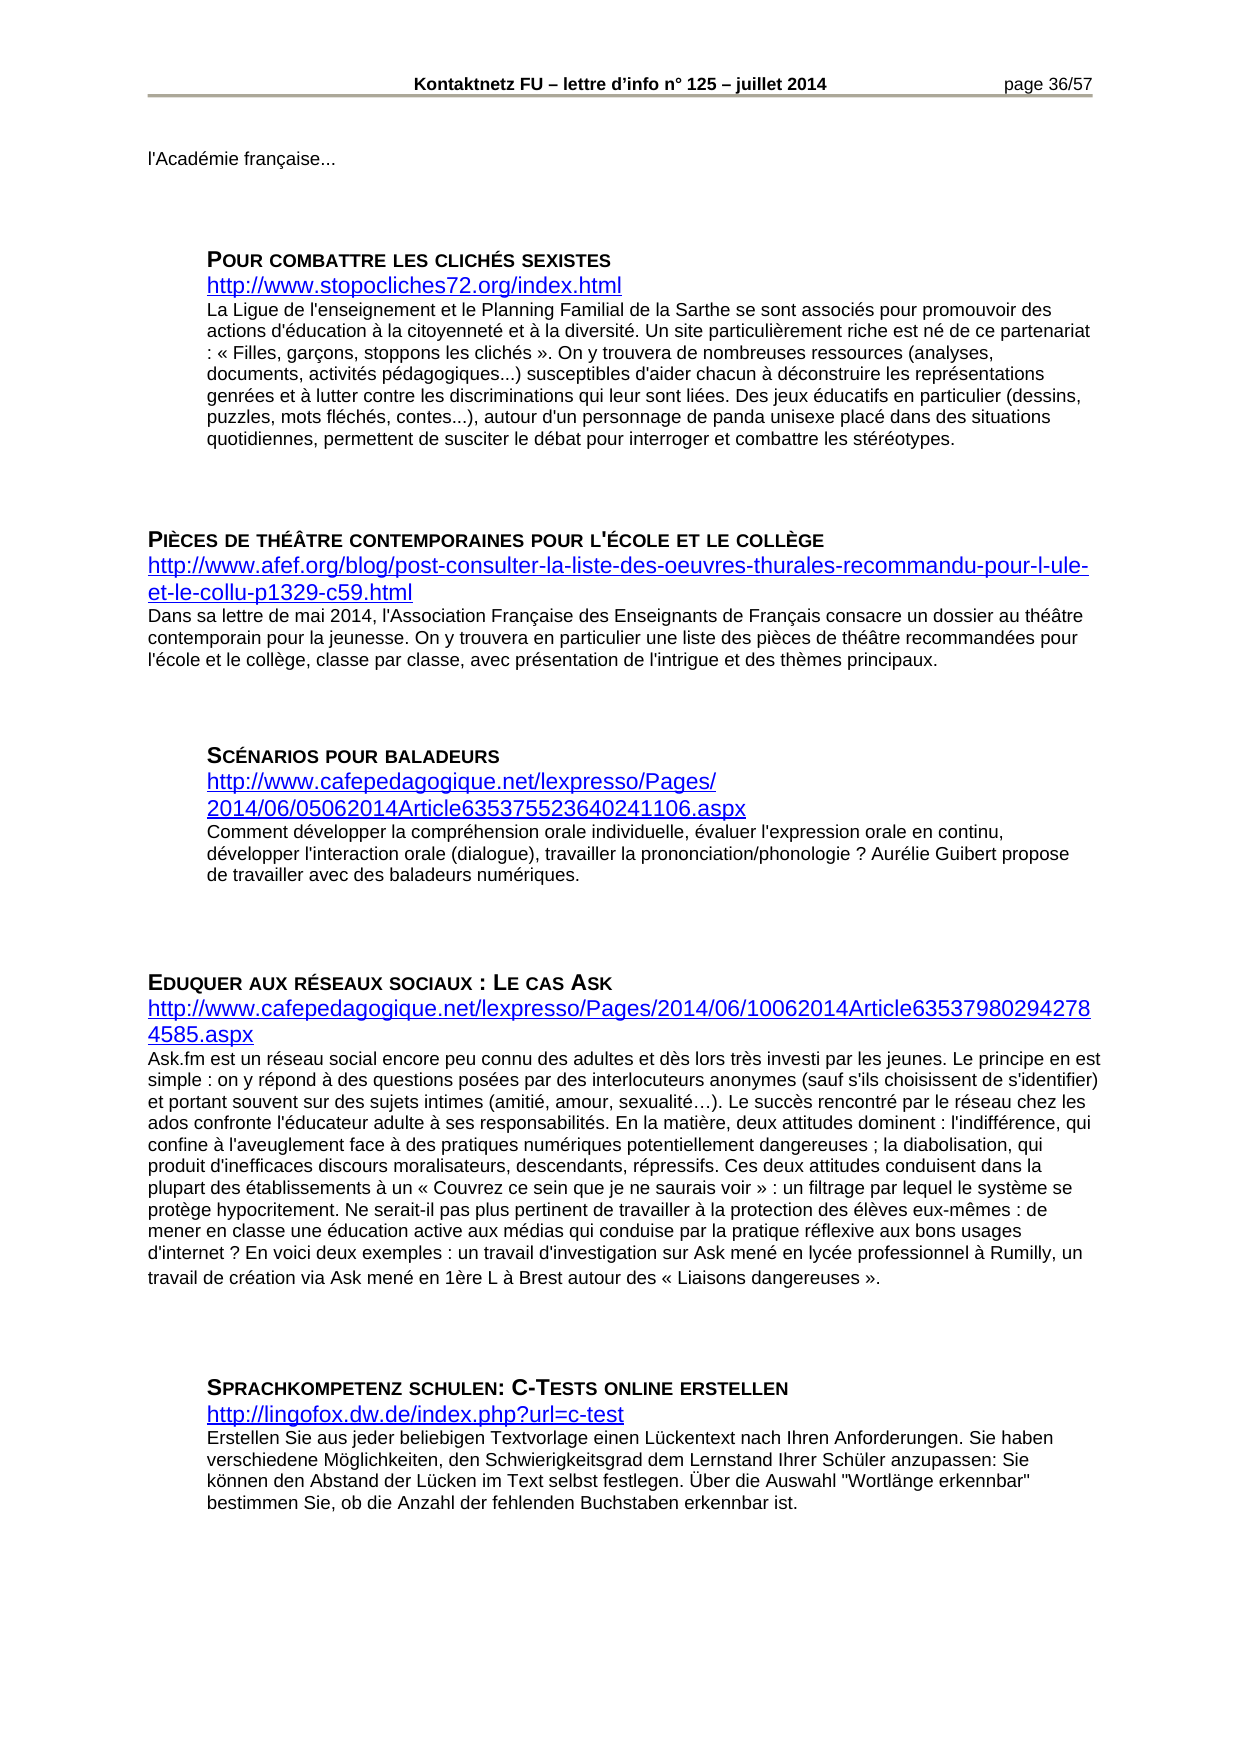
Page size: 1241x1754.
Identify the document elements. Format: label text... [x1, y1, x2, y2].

text Scénarios pour baladeurs [207, 742, 1093, 768]
text http://www.stopocliches72.org/index.html La Ligue de l'enseignement et le Planning Familial de la Sarthe se sont associés pour promouvoir des actions d'éducation à la citoyenneté et à la diversité. Un site particulièrement riche est né de ce partenariat : « Filles, garçons, stoppons les clichés ». On y trouvera de nombreuses ressources (analyses, documents, activités pédagogiques...) susceptibles d'aider chacun à déconstruire les représentations genrées et à lutter contre les discriminations qui leur sont liées. Des jeux éducatifs en particulier (dessins, puzzles, mots fléchés, contes...), autour d'un personnage de panda unisexe placé dans des situations quotidiennes, permettent de susciter le débat pour interroger et combattre les stéréotypes. [207, 272, 1093, 478]
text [148, 148, 1093, 198]
text http://www.cafepedagogique.net/lexpresso/Pages/2014/06/05062014Article635375523640241106.aspx Comment développer la compréhension orale individuelle, évaluer l'expression orale en continu, développer l'interaction orale (dialogue), travailler la prononciation/phonologie ? Aurélie Guibert propose de travailler avec des baladeurs numériques. [207, 768, 1093, 936]
text Eduquer aux réseaux sociaux : Le cas Ask http://www.cafepedagogique.net/lexpresso/Pages/2014/06/10062014Article635379802942784585.aspx Ask.fm est un réseau social encore peu connu des adultes et dès lors très investi par les jeunes. Le principe en est simple : on y répond à des questions posées par des interlocuteurs anonymes (sauf s'ils choisissent de s'identifier) et portant souvent sur des sujets intimes (amitié, amour, sexualité…). Le succès rencontré par le réseau chez les ados confronte l'éducateur adulte à ses responsabilités. En la matière, deux attitudes dominent : l'indifférence, qui confine à l'aveuglement face à des pratiques numériques potentiellement dangereuses ; la diabolisation, qui produit d'inefficaces discours moralisateurs, descendants, répressifs. Ces deux attitudes conduisent dans la plupart des établissements à un « Couvrez ce sein que je ne saurais voir » : un filtrage par lequel le système se protège hypocritement. Ne serait-il pas plus pertinent de travailler à la protection des élèves eux-mêmes : de mener en classe une éducation active aux médias qui conduise par la pratique réflexive aux bons usages d'internet ? En voici deux exemples : un travail d'investigation sur Ask mené en lycée professionnel à Rumilly, un travail de création via Ask mené en 1ère L à Brest autour des « Liaisons dangereuses ». [148, 968, 1101, 1289]
text Sprachkompetenz schulen: C-Tests online erstellen http://lingofox.dw.de/index.php?url=c-test Erstellen Sie aus jeder beliebigen Textvorlage einen Lückentext nach Ihren Anforderungen. Sie haben verschiedene Möglichkeiten, den Schwierigkeitsgrad dem Lernstand Ihrer Schüler anzupassen: Sie können den Abstand der Lücken im Text selbst festlegen. Über die Auswahl "Wortlänge erkennbar" bestimmen Sie, ob die Anzahl der fehlenden Buchstaben erkennbar ist. [207, 1374, 1093, 1513]
text Pour combattre les clichés sexistes [207, 246, 1093, 272]
text Pièces de théâtre contemporaines pour l'école et le collège [148, 526, 1093, 552]
text http://www.afef.org/blog/post-consulter-la-liste-des-oeuvres-thurales-recommandu-pour-l-ule-et-le-collu-p1329-c59.html Dans sa lettre de mai 2014, l'Association Française des Enseignants de Français consacre un dossier au théâtre contemporain pour la jeunesse. On y trouvera en particulier une liste des pièces de théâtre recommandées pour l'école et le collège, classe par classe, avec présentation de l'intrigue et des thèmes principaux. [148, 552, 1093, 699]
